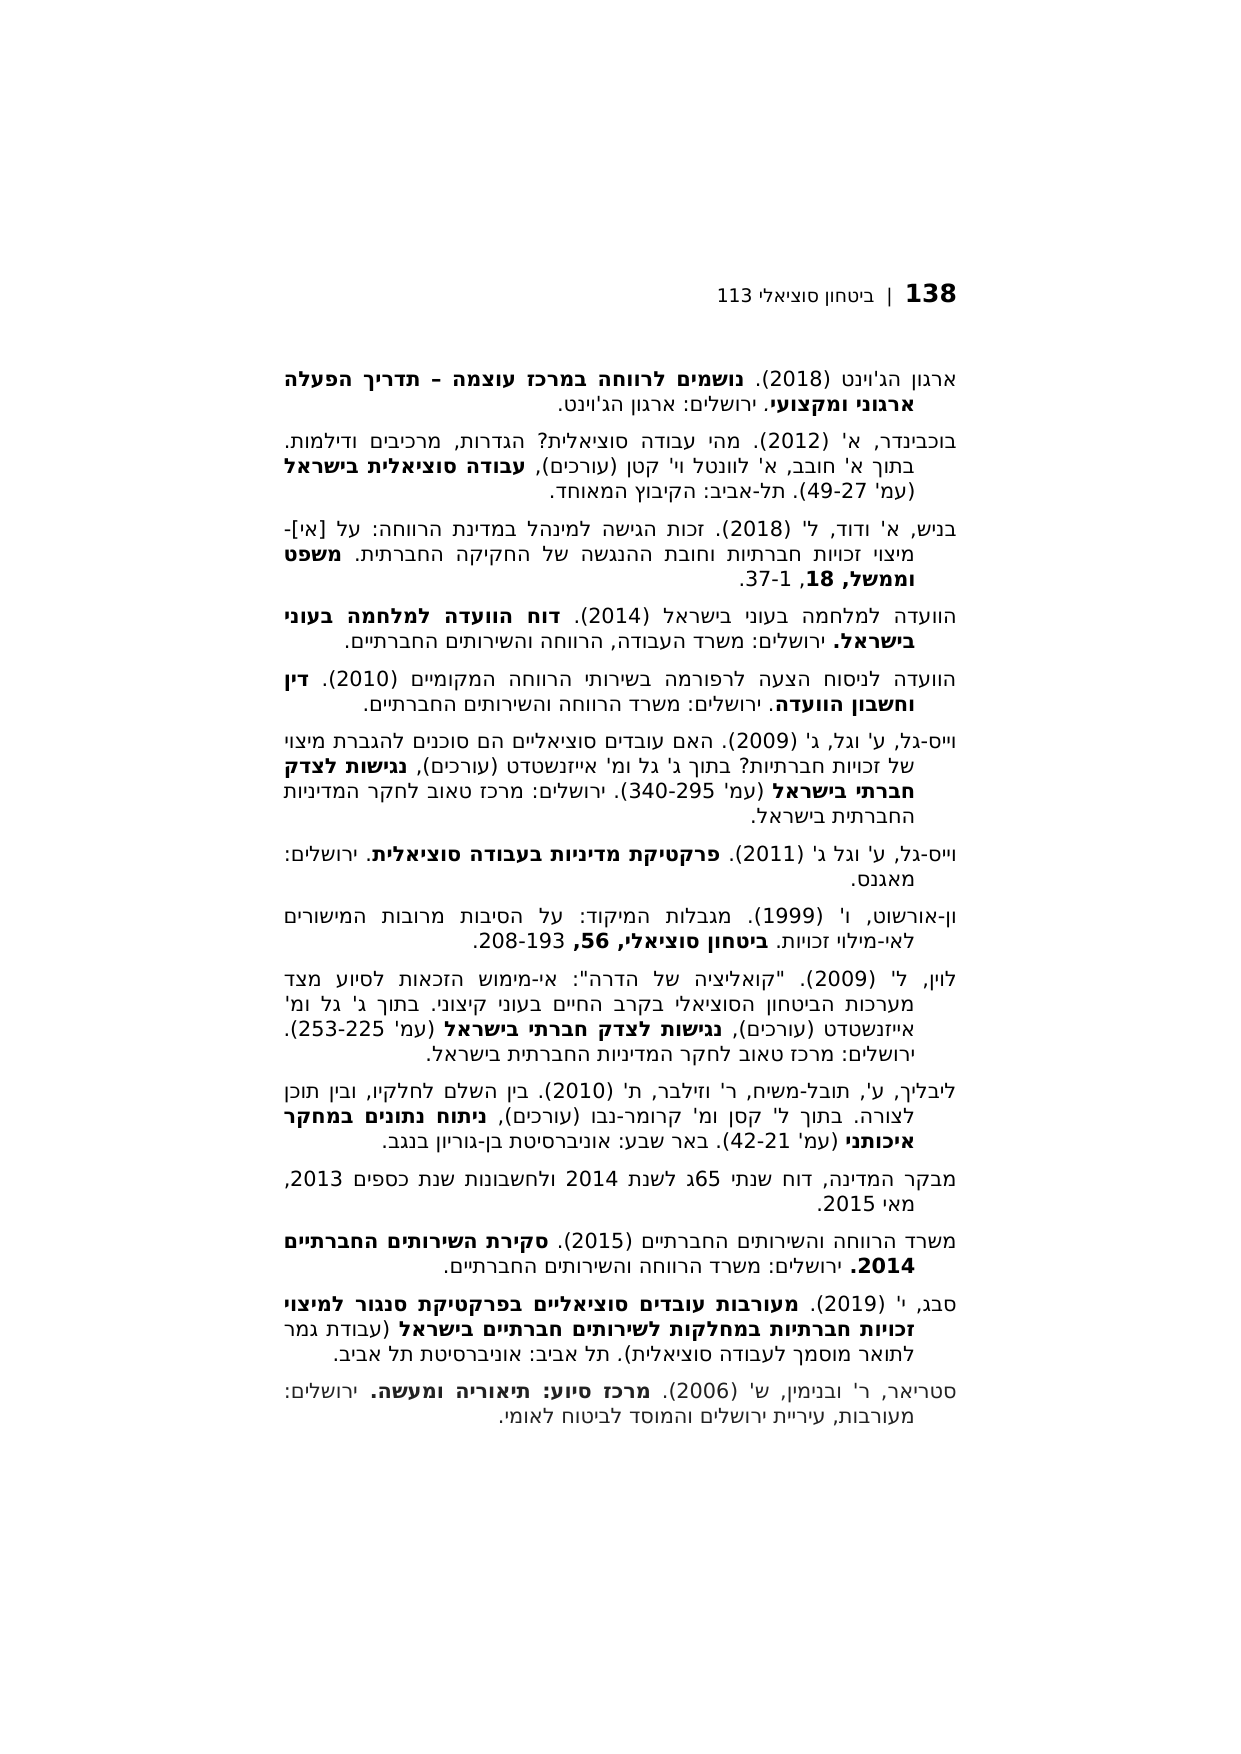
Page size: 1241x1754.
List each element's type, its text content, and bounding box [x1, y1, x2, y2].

text ון-אורשוט, ו' (1999). מגבלות המיקוד: על הסיבות מרובות המישורים לאי-מילוי זכויות. ביטחון סוציאלי, 56, 208-193. [283, 904, 957, 954]
text וייס-גל, ע' וגל, ג' (2009). האם עובדים סוציאליים הם סוכנים להגברת מיצוי של זכויות חברתיות? בתוך ג' גל ומ' אייזנשטדט (עורכים), נגישות לצדק חברתי בישראל (עמ' 340-295). ירושלים: מרכז טאוב לחקר המדיניות החברתית בישראל. [283, 729, 957, 829]
text הוועדה לניסוח הצעה לרפורמה בשירותי הרווחה המקומיים (2010). דין וחשבון הוועדה. ירושלים: משרד הרווחה והשירותים החברתיים. [283, 666, 957, 716]
text מבקר המדינה, דוח שנתי 65ג לשנת 2014 ולחשבונות שנת כספים 2013, מאי 2015. [283, 1166, 957, 1216]
text לוין, ל' (2009). "קואליציה של הדרה": אי-מימוש הזכאות לסיוע מצד מערכות הביטחון הסוציאלי בקרב החיים בעוני קיצוני. בתוך ג' גל ומ' אייזנשטדט (עורכים), נגישות לצדק חברתי בישראל (עמ' 253-225). ירושלים: מרכז טאוב לחקר המדיניות החברתית בישראל. [283, 966, 957, 1066]
text בניש, א' ודוד, ל' (2018). זכות הגישה למינהל במדינת הרווחה: על [אי]-מיצוי זכויות חברתיות וחובת ההנגשה של החקיקה החברתית. משפט וממשל, 18, 37-1. [283, 516, 957, 591]
text הוועדה למלחמה בעוני בישראל (2014). דוח הוועדה למלחמה בעוני בישראל. ירושלים: משרד העבודה, הרווחה והשירותים החברתיים. [283, 604, 957, 654]
text בוכבינדר, א' (2012). מהי עבודה סוציאלית? הגדרות, מרכיבים ודילמות. בתוך א' חובב, א' לוונטל וי' קטן (עורכים), עבודה סוציאלית בישראל (עמ' 49-27). תל-אביב: הקיבוץ המאוחד. [283, 429, 957, 504]
text וייס-גל, ע' וגל ג' (2011). פרקטיקת מדיניות בעבודה סוציאלית. ירושלים: מאגנס. [283, 841, 957, 891]
text ארגון הג'וינט (2018). נושמים לרווחה במרכז עוצמה – תדריך הפעלה ארגוני ומקצועי. ירושלים: ארגון הג'וינט. [283, 366, 957, 416]
text סבג, י' (2019). מעורבות עובדים סוציאליים בפרקטיקת סנגור למיצוי זכויות חברתיות במחלקות לשירותים חברתיים בישראל (עבודת גמר לתואר מוסמך לעבודה סוציאלית). תל אביב: אוניברסיטת תל אביב. [283, 1291, 957, 1366]
text ליבליך, ע', תובל-משיח, ר' וזילבר, ת' (2010). בין השלם לחלקיו, ובין תוכן לצורה. בתוך ל' קסן ומ' קרומר-נבו (עורכים), ניתוח נתונים במחקר איכותני (עמ' 42-21). באר שבע: אוניברסיטת בן-גוריון בנגב. [283, 1079, 957, 1154]
text סטריאר, ר' ובנימין, ש' (2006). מרכז סיוע: תיאוריה ומעשה. ירושלים: מעורבות, עיריית ירושלים והמוסד לביטוח לאומי. [283, 1379, 957, 1429]
text משרד הרווחה והשירותים החברתיים (2015). סקירת השירותים החברתיים 2014. ירושלים: משרד הרווחה והשירותים החברתיים. [283, 1229, 957, 1279]
